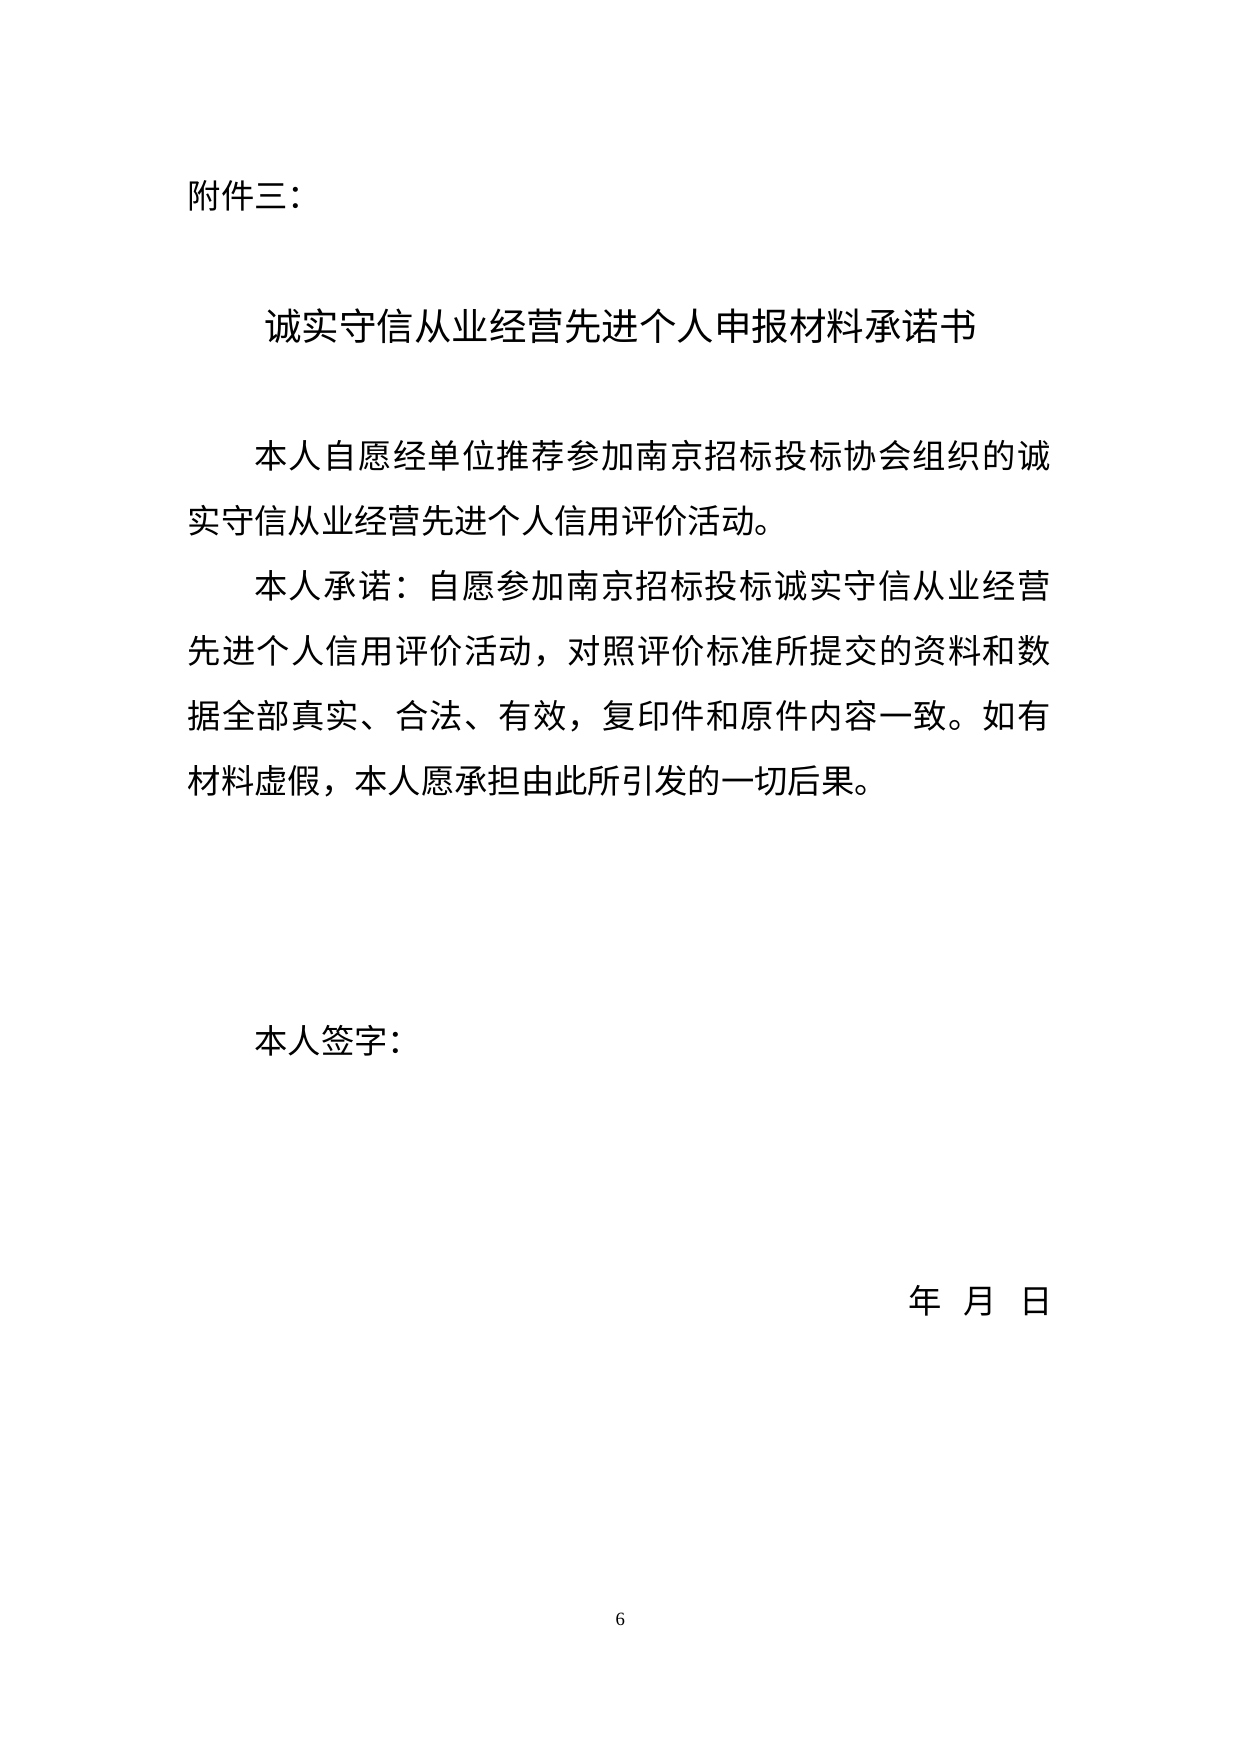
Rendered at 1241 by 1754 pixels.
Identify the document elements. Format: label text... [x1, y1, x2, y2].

text 年 月 日 [187, 1267, 1053, 1332]
text 诚实守信从业经营先进个人申报材料承诺书 [187, 292, 1053, 357]
text 本人签字： [187, 1007, 1053, 1072]
text 本人自愿经单位推荐参加南京招标投标协会组织的诚实守信从业经营先进个人信用评价活动。 [187, 422, 1053, 552]
text 附件三： [187, 162, 1053, 227]
text 本人承诺：自愿参加南京招标投标诚实守信从业经营先进个人信用评价活动，对照评价标准所提交的资料和数据全部真实、合法、有效，复印件和原件内容一致。如有材料虚假，本人愿承担由此所引发的一切后果。 [187, 552, 1053, 812]
